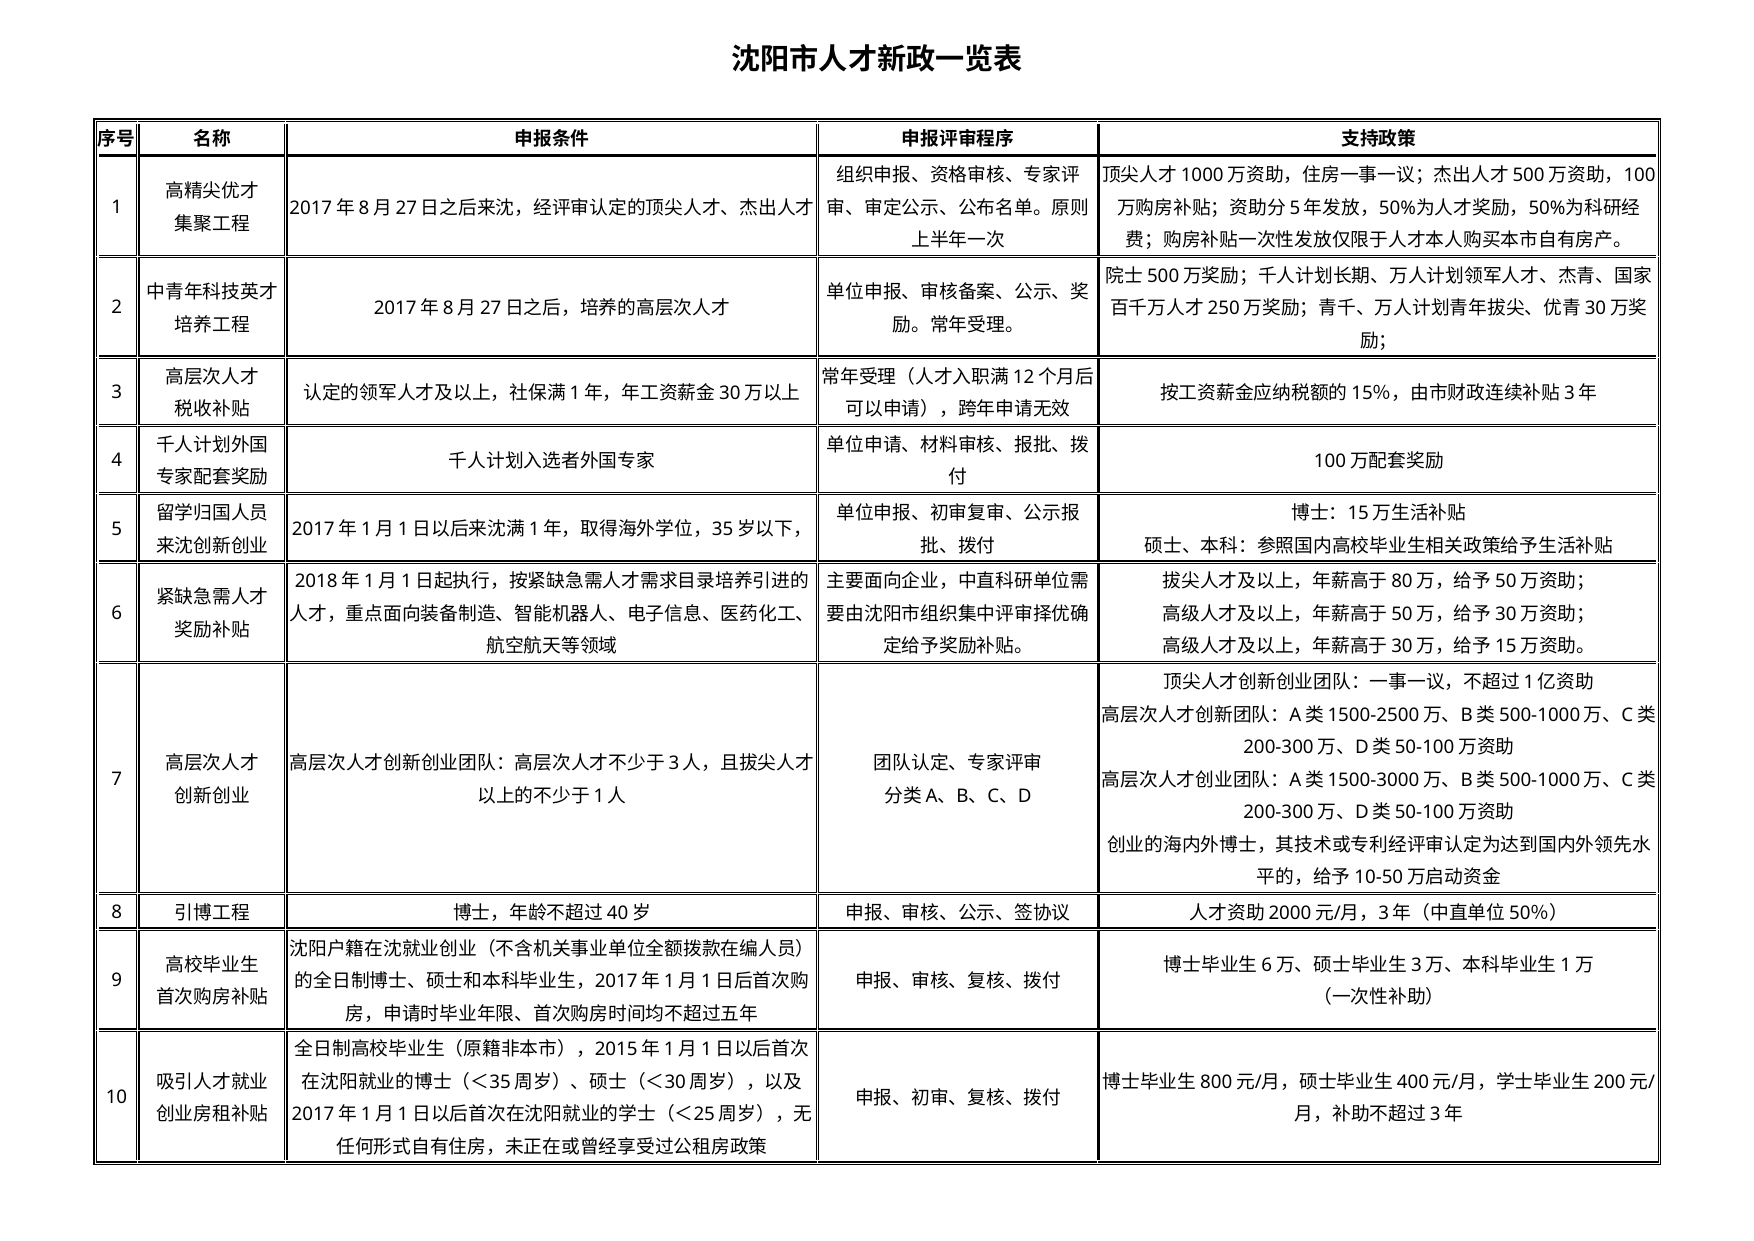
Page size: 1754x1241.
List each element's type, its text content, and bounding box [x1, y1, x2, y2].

table_cell 博士毕业生800元/月，硕士毕业生400元/月，学士毕业生200元/月，补助不超过3年 [1098, 1028, 1658, 1161]
table_cell 顶尖人才1000万资助，住房一事一议；杰出人才500万资助，100万购房补贴；资助分5年发放，50%为人才奖励，50%为科研经费；购房补贴一次性发放仅限于人才本人购买本市自有房产。 [1100, 154, 1658, 255]
table_cell 千人计划外国 专家配套奖励 [140, 427, 284, 492]
table_cell 认定的领军人才及以上，社保满1年，年工资薪金30万以上 [288, 359, 816, 424]
table_header 申报评审程序 [818, 120, 1098, 154]
table_cell 单位申报、审核备案、公示、奖励。常年受理。 [819, 258, 1097, 355]
table_cell 4 [95, 424, 138, 492]
table_header 序号 [97, 120, 138, 154]
table_cell 单位申请、材料审核、报批、拨付 [819, 427, 1097, 492]
table_cell 院士500万奖励；千人计划长期、万人计划领军人才、杰青、国家百千万人才250万奖励；青千、万人计划青年拔尖、优青30万奖励； [1098, 255, 1659, 355]
table_cell 申报、审核、复核、拨付 [819, 931, 1097, 1028]
table_cell 2018年1月1日起执行，按紧缺急需人才需求目录培养引进的人才，重点面向装备制造、智能机器人、电子信息、医药化工、航空航天等领域 [288, 564, 816, 661]
table_cell 7 [95, 661, 138, 892]
table_header 申报条件 [286, 122, 817, 154]
table_cell 申报、审核、公示、签协议 [819, 895, 1097, 927]
table_cell 留学归国人员 来沈创新创业 [140, 495, 284, 560]
table_cell 2017年1月1日以后来沈满1年，取得海外学位，35岁以下， [288, 495, 816, 560]
text 沈阳市人才新政一览表 [150, 24, 1604, 89]
table_cell 拔尖人才及以上，年薪高于80万，给予50万资助； 高级人才及以上，年薪高于50万，给予30万资助； 高级人才及以上，年薪高于30万，给予15万资助。 [1100, 560, 1658, 661]
table_header 名称 [138, 120, 286, 154]
table_cell 9 [97, 927, 136, 1028]
table_cell 2 [95, 255, 138, 355]
table_cell 常年受理（人才入职满12个月后可以申请），跨年申请无效 [819, 359, 1097, 424]
table_cell 5 [95, 492, 138, 560]
table_cell 沈阳户籍在沈就业创业（不含机关事业单位全额拨款在编人员）的全日制博士、硕士和本科毕业生，2017年1月1日后首次购房，申请时毕业年限、首次购房时间均不超过五年 [288, 931, 816, 1028]
table_cell 2017年8月27日之后来沈，经评审认定的顶尖人才、杰出人才 [288, 157, 816, 255]
table_cell 2017年8月27日之后，培养的高层次人才 [288, 258, 816, 355]
table_cell 3 [97, 355, 136, 424]
table_cell 单位申报、初审复审、公示报批、拨付 [819, 495, 1097, 560]
table_cell 高层次人才创新创业团队：高层次人才不少于3人，且拔尖人才以上的不少于1人 [288, 664, 816, 892]
table_cell 引博工程 [140, 895, 284, 927]
table_cell 高层次人才 创新创业 [140, 664, 284, 892]
table_cell 申报、初审、复核、拨付 [818, 1032, 1098, 1161]
table_cell 1 [97, 154, 136, 255]
table_cell 按工资薪金应纳税额的15％，由市财政连续补贴3年 [1100, 355, 1658, 424]
table_cell 高精尖优才 集聚工程 [140, 157, 284, 255]
table_cell 组织申报、资格审核、专家评审、审定公示、公布名单。原则上半年一次 [819, 157, 1097, 255]
table_cell 紧缺急需人才 奖励补贴 [140, 564, 284, 661]
table_cell 100万配套奖励 [1098, 424, 1659, 492]
table_cell 高校毕业生 首次购房补贴 [140, 931, 284, 1028]
table_cell 博士毕业生6万、硕士毕业生3万、本科毕业生1万 （一次性补助） [1100, 927, 1658, 1028]
table_cell 中青年科技英才培养工程 [140, 258, 284, 355]
table_cell 全日制高校毕业生（原籍非本市），2015年1月1日以后首次在沈阳就业的博士（＜35周岁）、硕士（＜30周岁），以及2017年1月1日以后首次在沈阳就业的学士（＜25周岁），无任何形式自有住房，未正在或曾经享受过公租房政策 [286, 1032, 817, 1161]
table_cell 千人计划入选者外国专家 [288, 427, 816, 492]
table_cell 主要面向企业，中直科研单位需要由沈阳市组织集中评审择优确定给予奖励补贴。 [819, 564, 1097, 661]
table_cell 10 [97, 1028, 138, 1161]
table_cell 团队认定、专家评审 分类A、B、C、D [819, 664, 1097, 892]
table_header 支持政策 [1098, 122, 1658, 154]
table_cell 人才资助2000元/月，3年（中直单位50％） [1098, 892, 1659, 927]
table_cell 6 [97, 560, 136, 661]
table_cell 博士，年龄不超过40岁 [288, 895, 816, 927]
table_cell 高层次人才 税收补贴 [140, 359, 284, 424]
table_cell 博士：15万生活补贴 硕士、本科：参照国内高校毕业生相关政策给予生活补贴 [1098, 492, 1659, 560]
table_cell 吸引人才就业 创业房租补贴 [138, 1028, 286, 1161]
table_cell 8 [95, 892, 138, 927]
table_cell 顶尖人才创新创业团队：一事一议，不超过1亿资助 高层次人才创新团队：A类1500-2500万、B类500-1000万、C类200-300万、D类50-100万资助 高层次人才创业团队：A类1500-3000万、B类500-1000万、C类200-300万、D类50-100万资助 创业的海内外博士，其技术或专利经评审认定为达到国内外领先水平的，给予10-50万启动资金 [1098, 661, 1659, 892]
